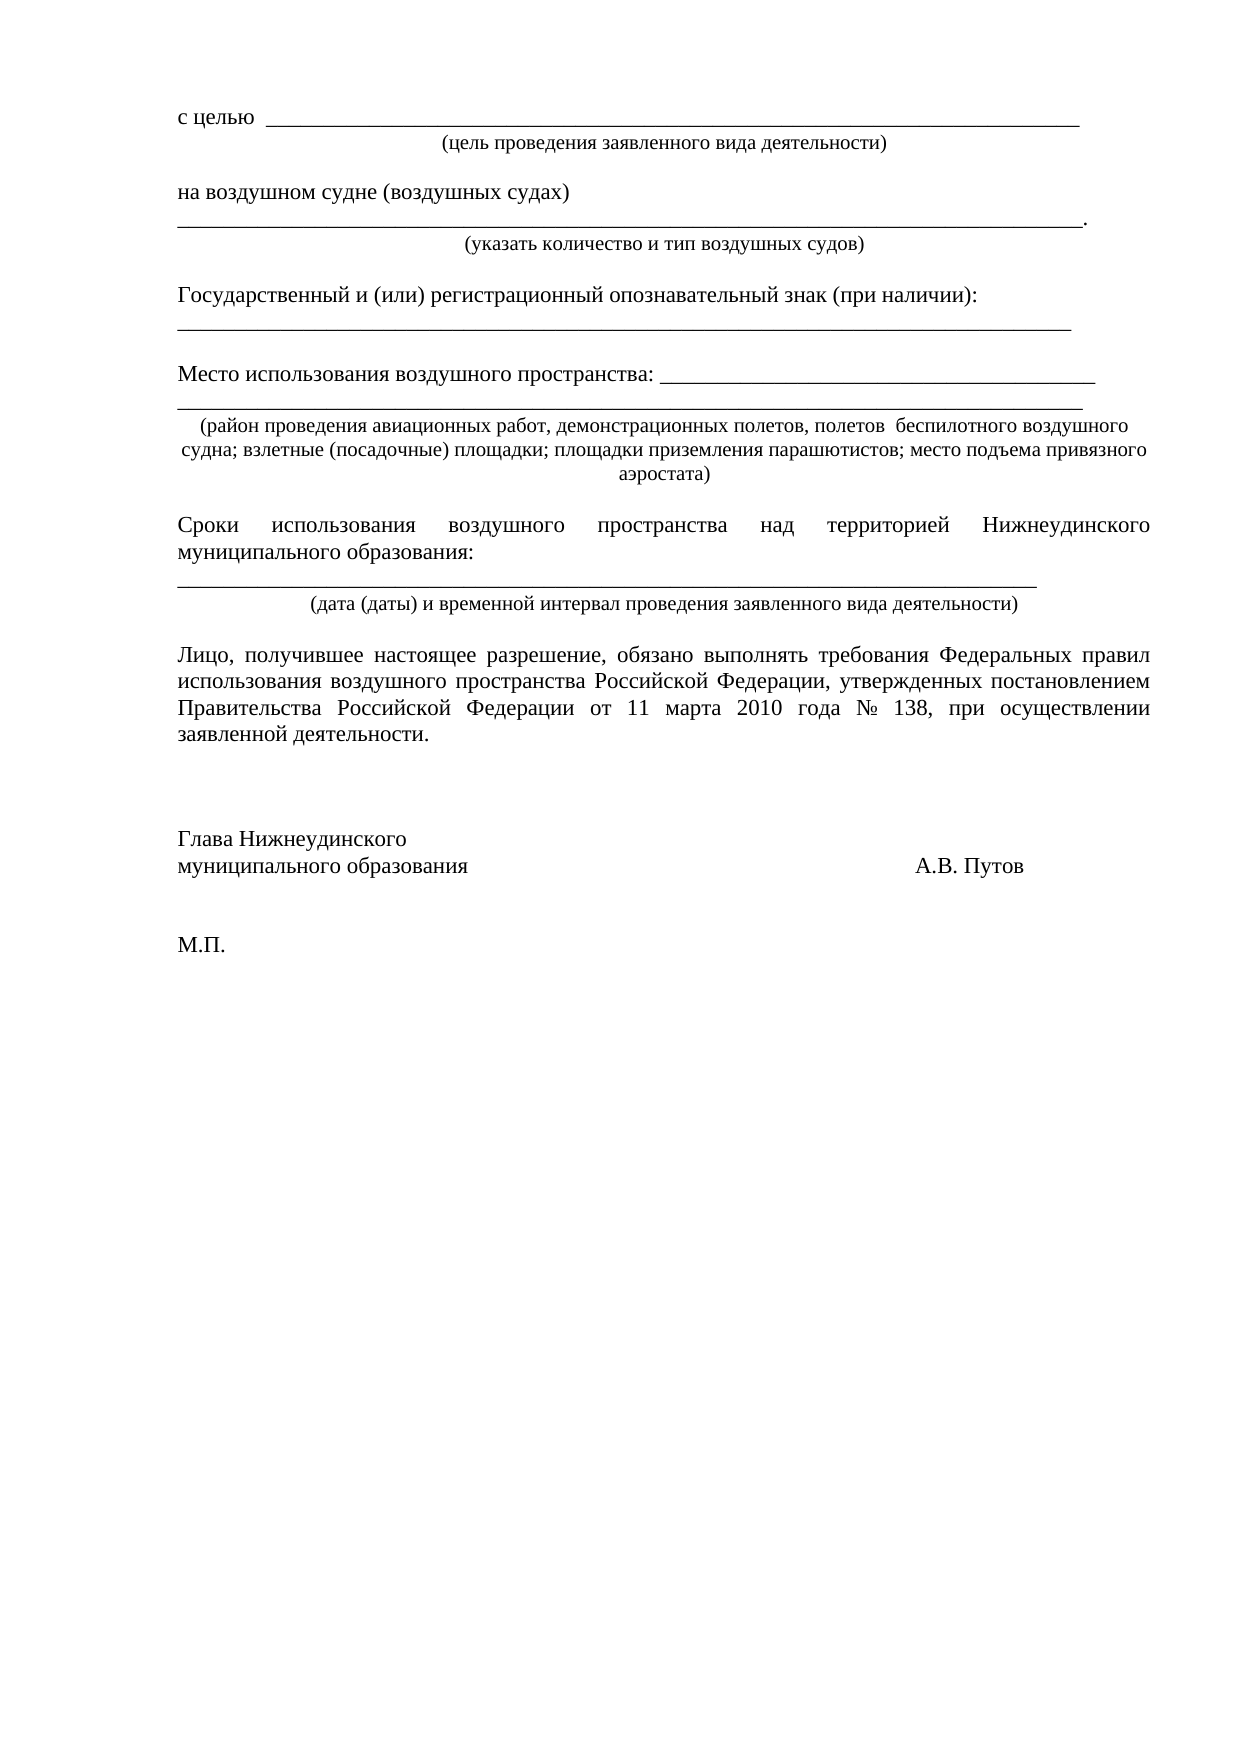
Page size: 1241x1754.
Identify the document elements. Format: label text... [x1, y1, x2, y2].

text (цель проведения заявленного вида деятельности) [177, 130, 1152, 154]
text _______________________________________________________________________________. [177, 204, 1152, 231]
text ______________________________________________________________________________ [177, 307, 1152, 334]
text муниципального образования А.В. Путов [177, 852, 1152, 878]
text (указать количество и тип воздушных судов) [177, 231, 1152, 255]
text ___________________________________________________________________________ [177, 564, 1152, 590]
text М.П. [177, 931, 1152, 957]
text _______________________________________________________________________________ [177, 386, 1152, 413]
text (дата (даты) и временной интервал проведения заявленного вида деятельности) [177, 590, 1152, 614]
text Сроки использования воздушного пространства над территорией Нижнеудинского муниципального образования: [177, 511, 1152, 564]
text (район проведения авиационных работ, демонстрационных полетов, полетов беспилотного воздушного судна; взлетные (посадочные) площадки; площадки приземления парашютистов; место подъема привязного аэростата) [177, 413, 1152, 485]
text Лицо, получившее настоящее разрешение, обязано выполнять требования Федеральных правил использования воздушного пространства Российской Федерации, утвержденных постановлением Правительства Российской Федерации от 11 марта 2010 года № 138, при осуществлении заявленной деятельности. [177, 641, 1152, 746]
text Государственный и (или) регистрационный опознавательный знак (при наличии): [177, 281, 1152, 307]
text с целью _______________________________________________________________________ [177, 103, 1152, 130]
text на воздушном судне (воздушных судах) [177, 178, 1152, 204]
text Место использования воздушного пространства: ______________________________________ [177, 360, 1152, 386]
text Глава Нижнеудинского [177, 825, 1152, 852]
